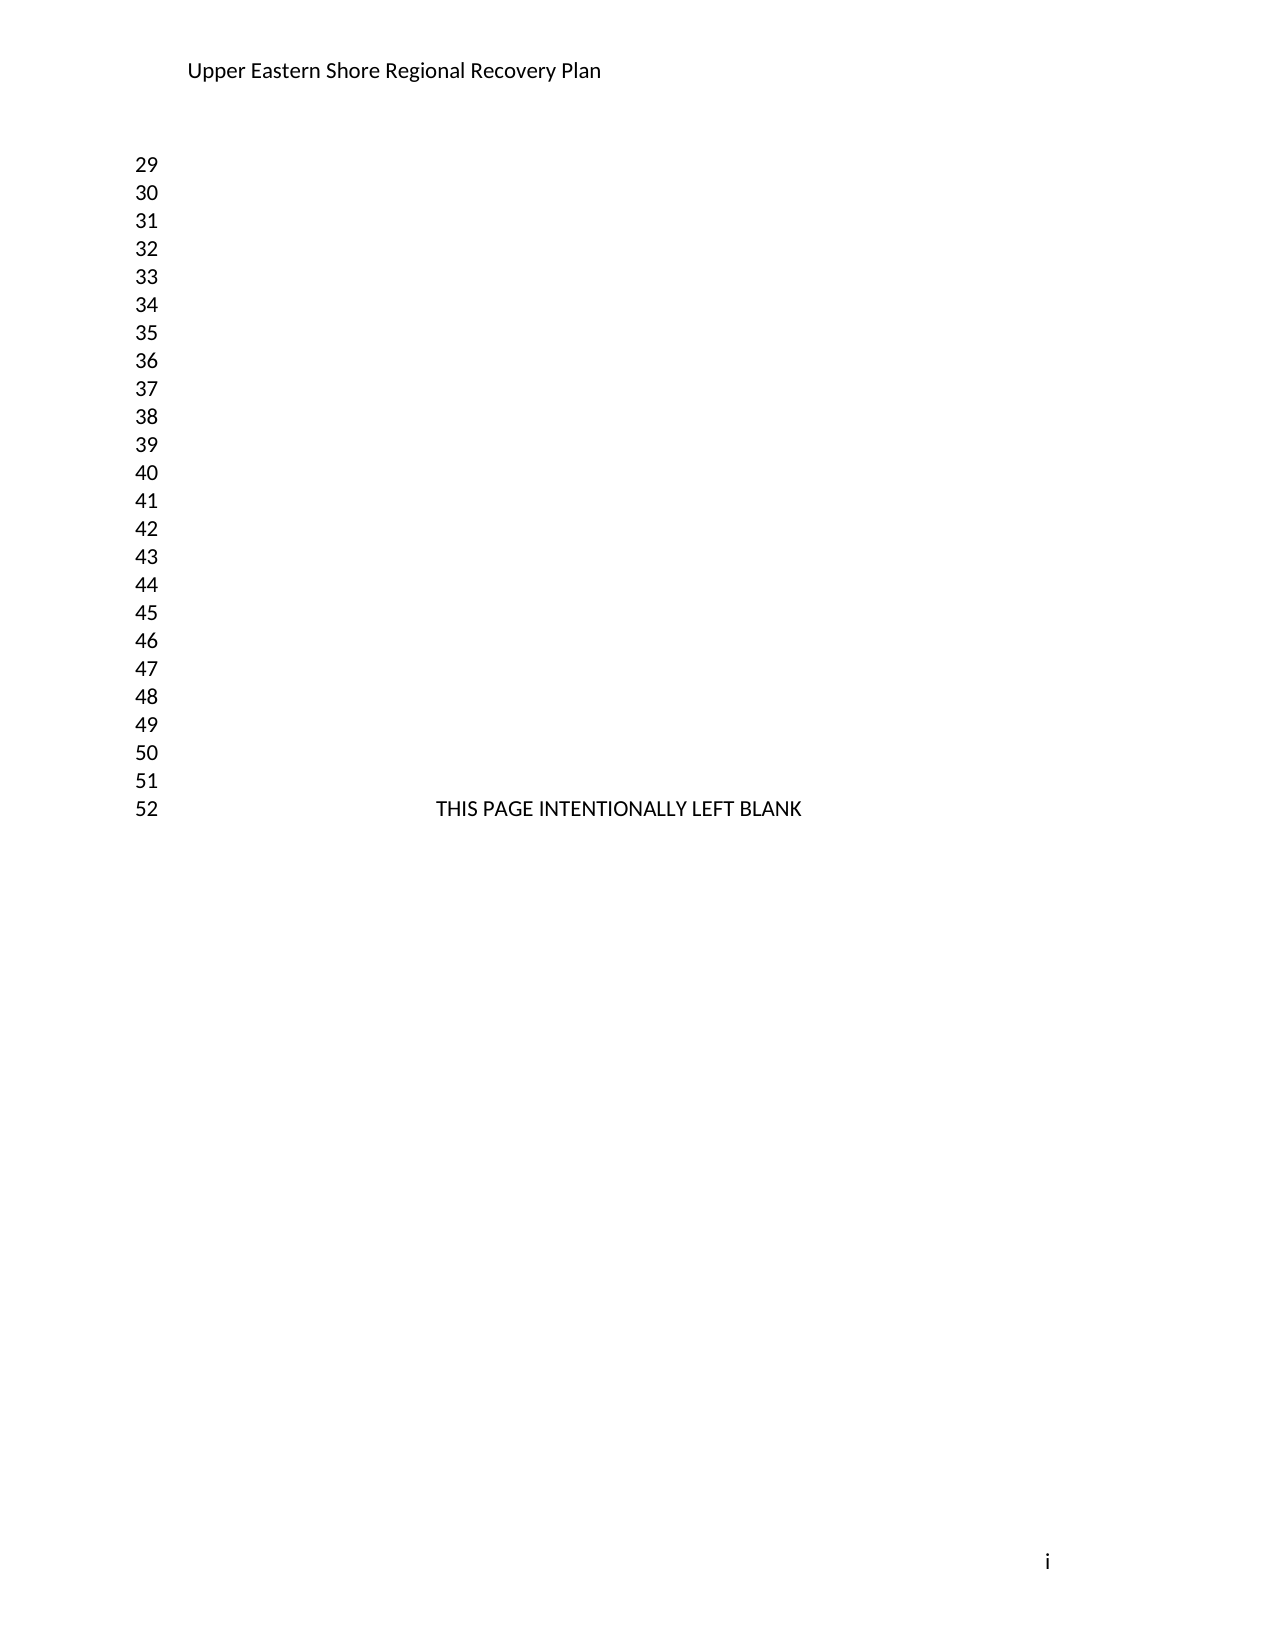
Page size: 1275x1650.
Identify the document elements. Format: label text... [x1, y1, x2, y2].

text THIS PAGE INTENTIONALLY LEFT BLANK [187, 794, 1050, 822]
